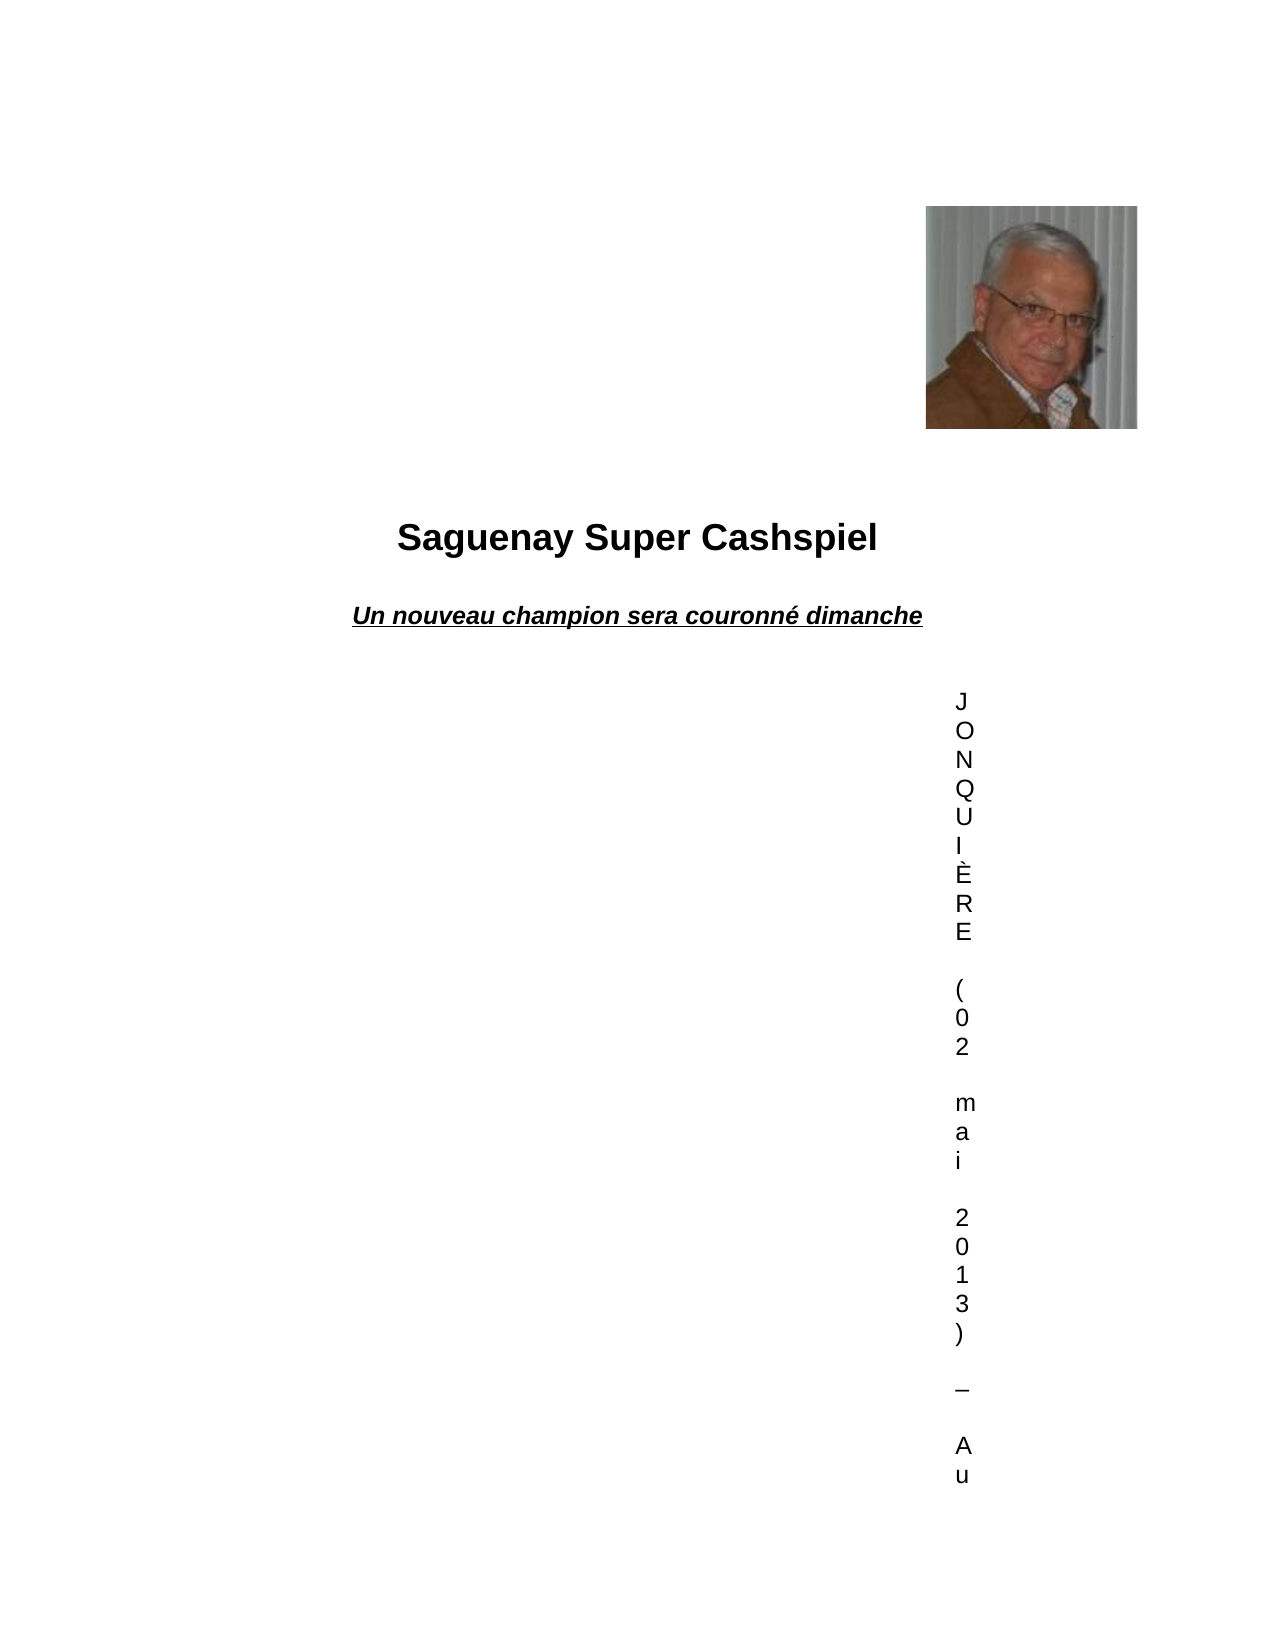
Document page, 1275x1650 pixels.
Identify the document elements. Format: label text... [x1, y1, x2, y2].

picture [925, 206, 1139, 429]
text Saguenay Super Cashspiel [187, 515, 1087, 558]
text Un nouveau champion sera couronné dimanche [187, 601, 1087, 630]
